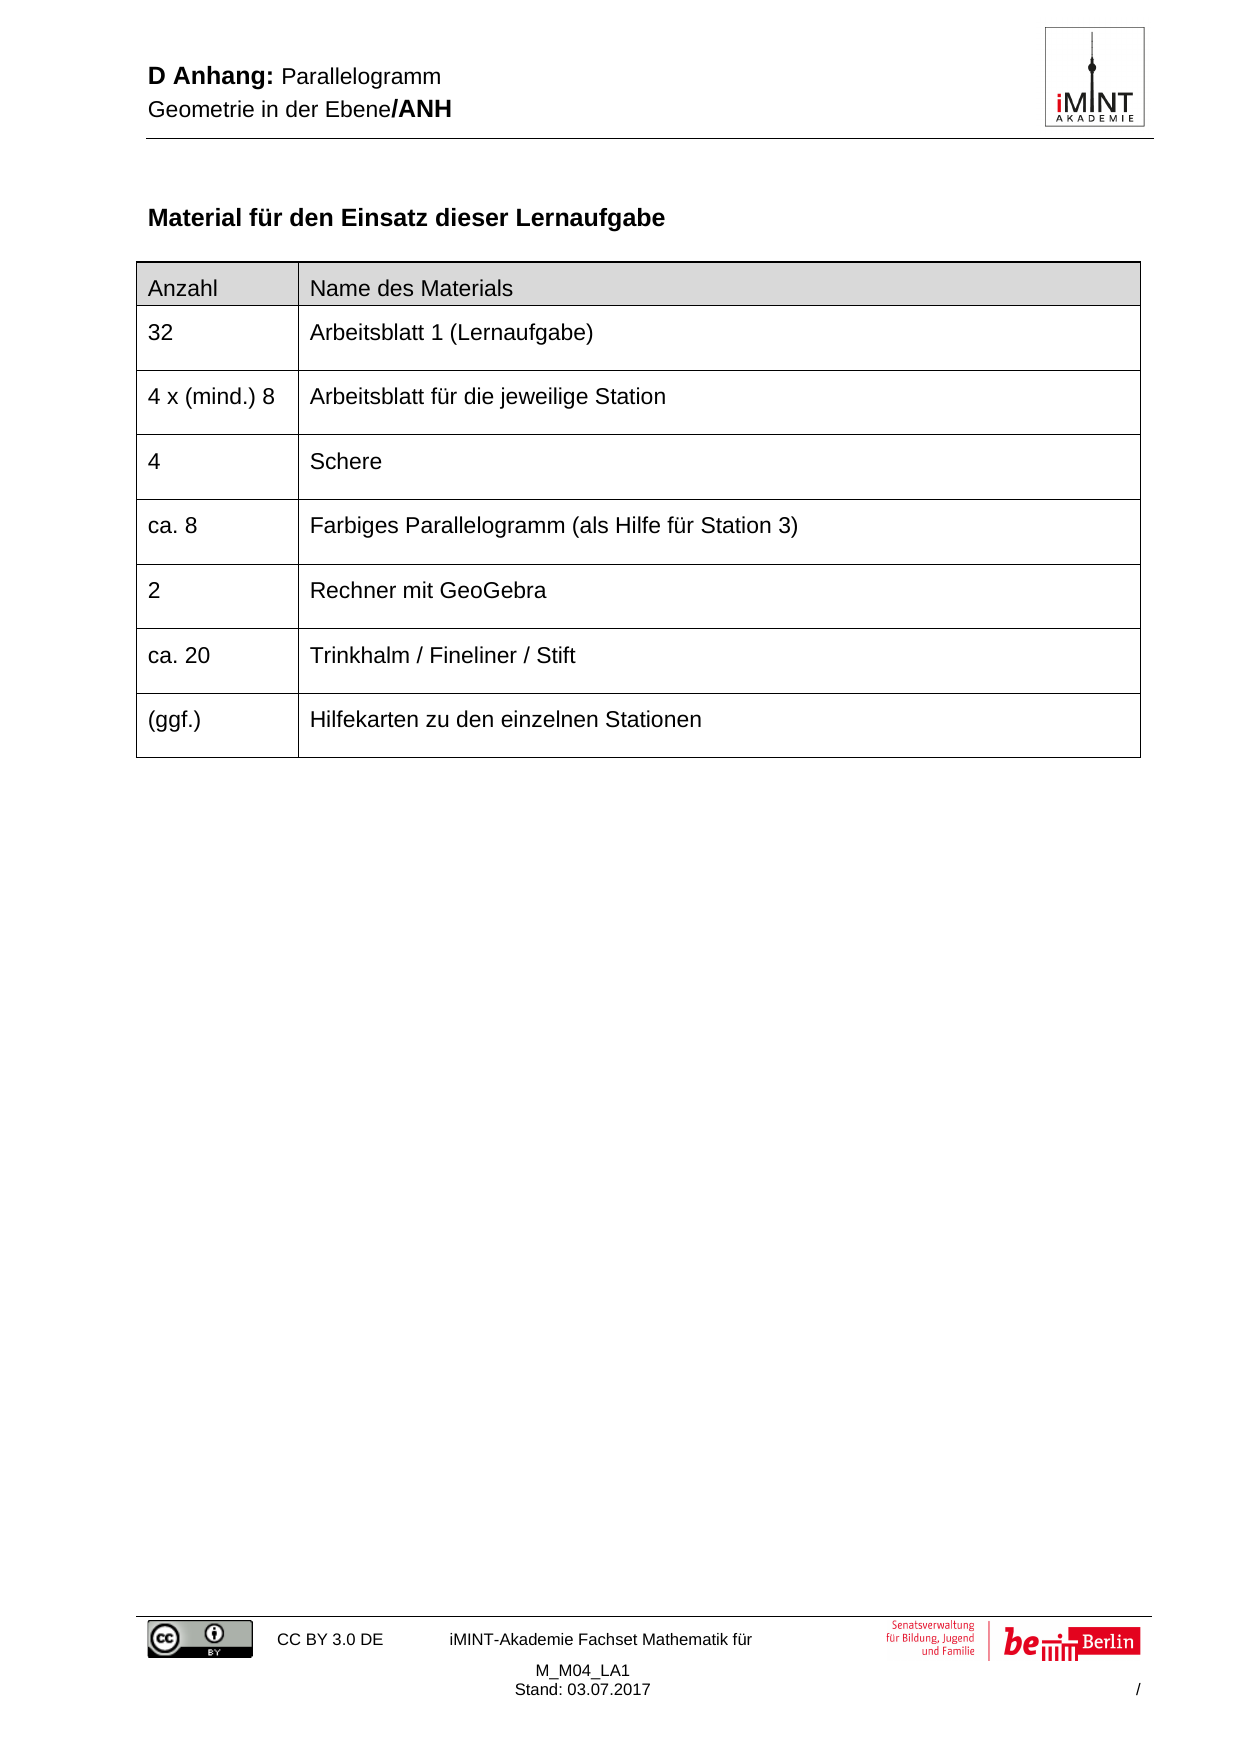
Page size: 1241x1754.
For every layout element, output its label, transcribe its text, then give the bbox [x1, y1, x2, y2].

table_cell ca. 20 [137, 629, 298, 693]
table_cell Arbeitsblatt für die jeweilige Station [299, 371, 1140, 434]
table_cell Rechner mit GeoGebra [299, 565, 1140, 628]
table_cell Hilfekarten zu den einzelnen Stationen [299, 694, 1140, 757]
table_header Name des Materials [299, 263, 1140, 305]
text Material für den Einsatz dieser Lernaufgabe [148, 203, 1122, 232]
table_cell ca. 8 [137, 500, 298, 563]
table_cell 2 [137, 565, 298, 628]
picture [147, 1620, 253, 1658]
picture [1035, 17, 1151, 134]
picture [886, 1620, 1141, 1661]
table_cell 4 x (mind.) 8 [137, 371, 298, 434]
table_cell (ggf.) [137, 694, 298, 757]
table_cell 32 [137, 306, 298, 370]
table_header Anzahl [137, 263, 298, 305]
table_cell Farbiges Parallelogramm (als Hilfe für Station 3) [299, 500, 1140, 563]
table_cell Trinkhalm / Fineliner / Stift [299, 629, 1140, 693]
table_cell Arbeitsblatt 1 (Lernaufgabe) [299, 306, 1140, 370]
table_cell Schere [299, 435, 1140, 499]
table_cell 4 [137, 435, 298, 499]
